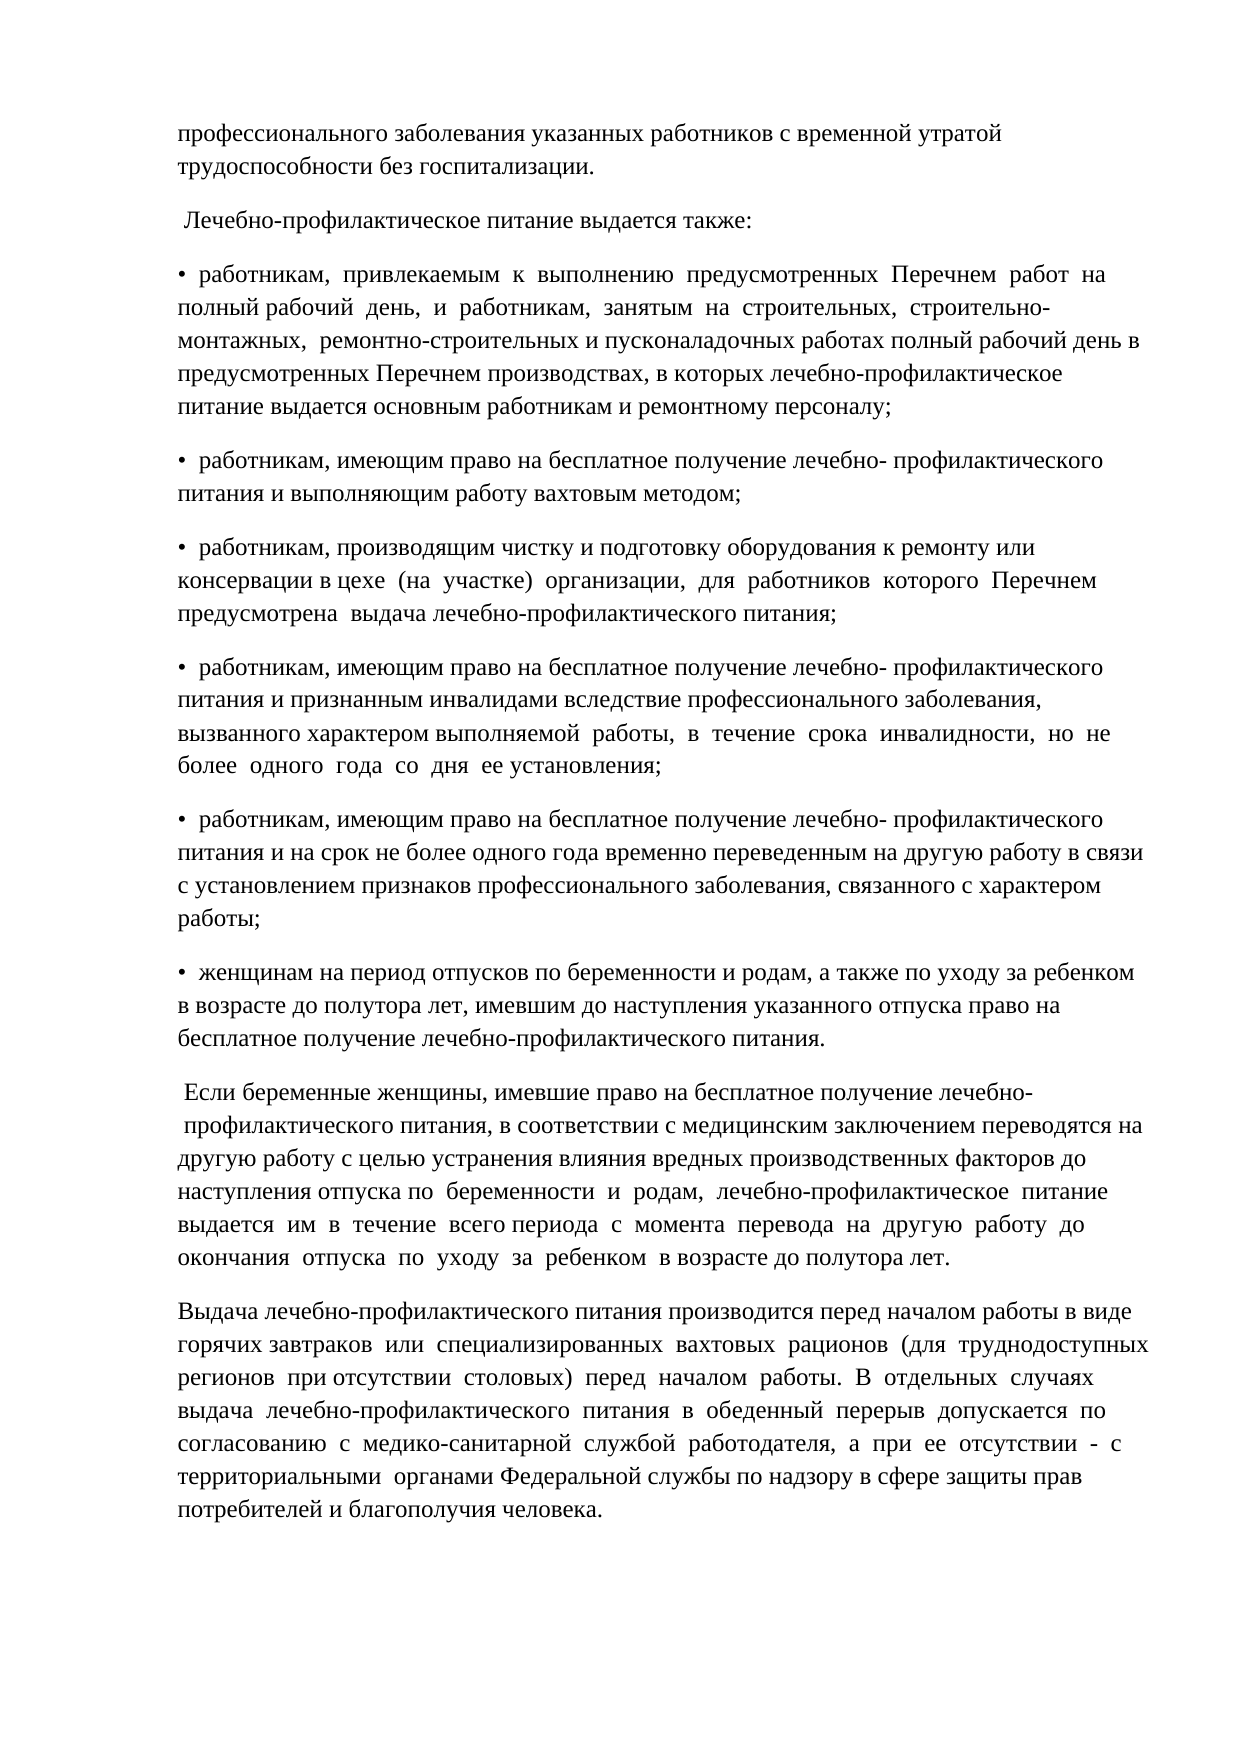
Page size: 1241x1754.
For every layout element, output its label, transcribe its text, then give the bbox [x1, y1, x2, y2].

text Выдача лечебно-профилактического питания производится перед началом работы в виде горячих завтраков или специализированных вахтовых рационов (для труднодоступных регионов при отсутствии столовых) перед началом работы. В отдельных случаях выдача лечебно-профилактического питания в обеденный перерыв допускается по согласованию с медико-санитарной службой работодателя, а при ее отсутствии - с территориальными органами Федеральной службы по надзору в сфере защиты прав потребителей и благополучия человека. [177, 1296, 1152, 1523]
text • работникам, имеющим право на бесплатное получение лечебно- профилактического питания и признанным инвалидами вследствие профессионального заболевания, вызванного характером выполняемой работы, в течение срока инвалидности, но не более одного года со дня ее установления; [177, 652, 1152, 779]
text • работникам, производящим чистку и подготовку оборудования к ремонту или консервации в цехе (на участке) организации, для работников которого Перечнем предусмотрена выдача лечебно-профилактического питания; [177, 532, 1152, 626]
text Лечебно-профилактическое питание выдается также: [177, 205, 1152, 234]
text • работникам, имеющим право на бесплатное получение лечебно- профилактического питания и выполняющим работу вахтовым методом; [177, 445, 1152, 507]
text • работникам, привлекаемым к выполнению предусмотренных Перечнем работ на полный рабочий день, и работникам, занятым на строительных, строительно-монтажных, ремонтно-строительных и пусконаладочных работах полный рабочий день в предусмотренных Перечнем производствах, в которых лечебно-профилактическое питание выдается основным работникам и ремонтному персоналу; [177, 259, 1152, 420]
text • работникам, имеющим право на бесплатное получение лечебно- профилактического питания и на срок не более одного года временно переведенным на другую работу в связи с установлением признаков профессионального заболевания, связанного с характером работы; [177, 804, 1152, 932]
text Если беременные женщины, имевшие право на бесплатное получение лечебно- профилактического питания, в соответствии с медицинским заключением переводятся на другую работу с целью устранения влияния вредных производственных факторов до наступления отпуска по беременности и родам, лечебно-профилактическое питание выдается им в течение всего периода с момента перевода на другую работу до окончания отпуска по уходу за ребенком в возрасте до полутора лет. [177, 1077, 1152, 1271]
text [177, 118, 1152, 180]
text • женщинам на период отпусков по беременности и родам, а также по уходу за ребенком в возрасте до полутора лет, имевшим до наступления указанного отпуска право на бесплатное получение лечебно-профилактического питания. [177, 957, 1152, 1052]
